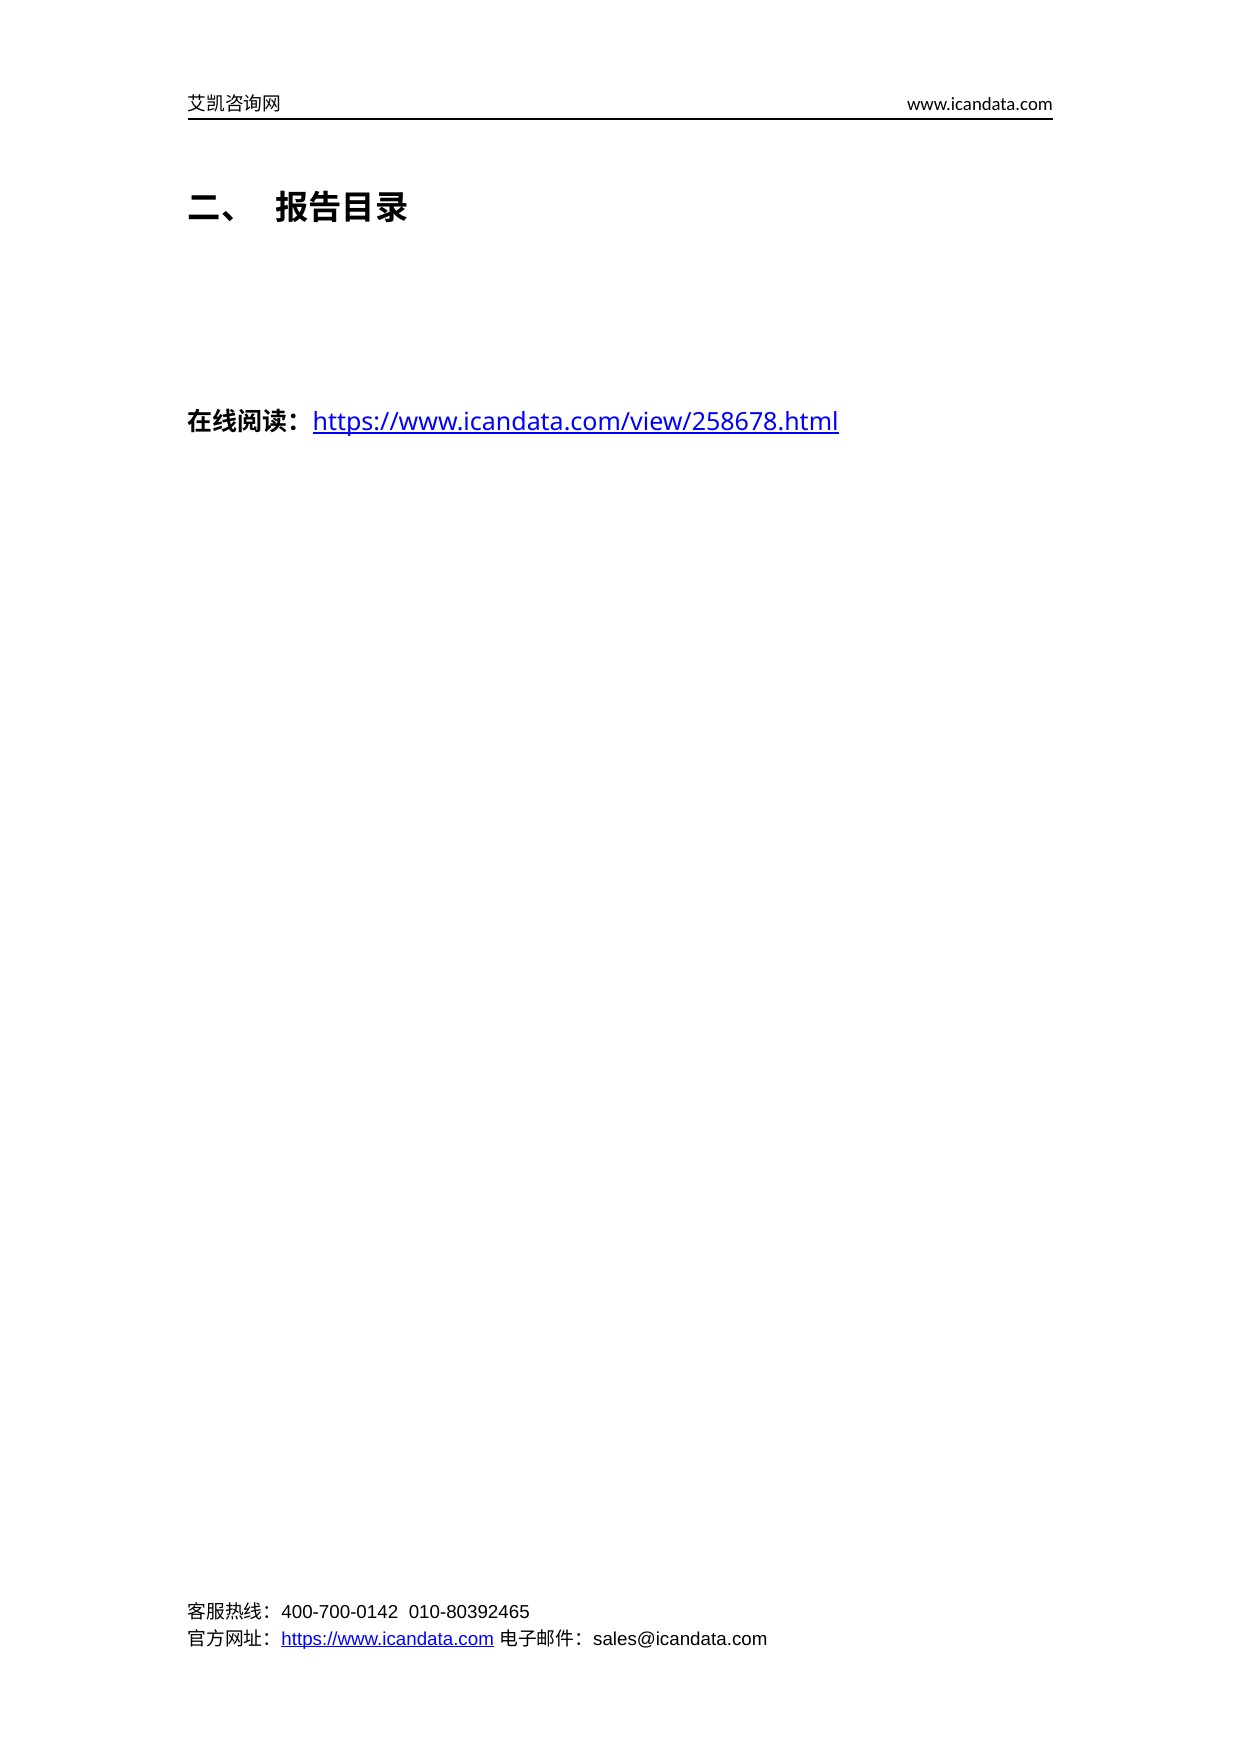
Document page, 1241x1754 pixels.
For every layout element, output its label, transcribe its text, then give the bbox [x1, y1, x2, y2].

text 在线阅读：https://www.icandata.com/view/258678.html [187, 387, 1053, 452]
subtitle 报告目录 [187, 172, 1053, 237]
